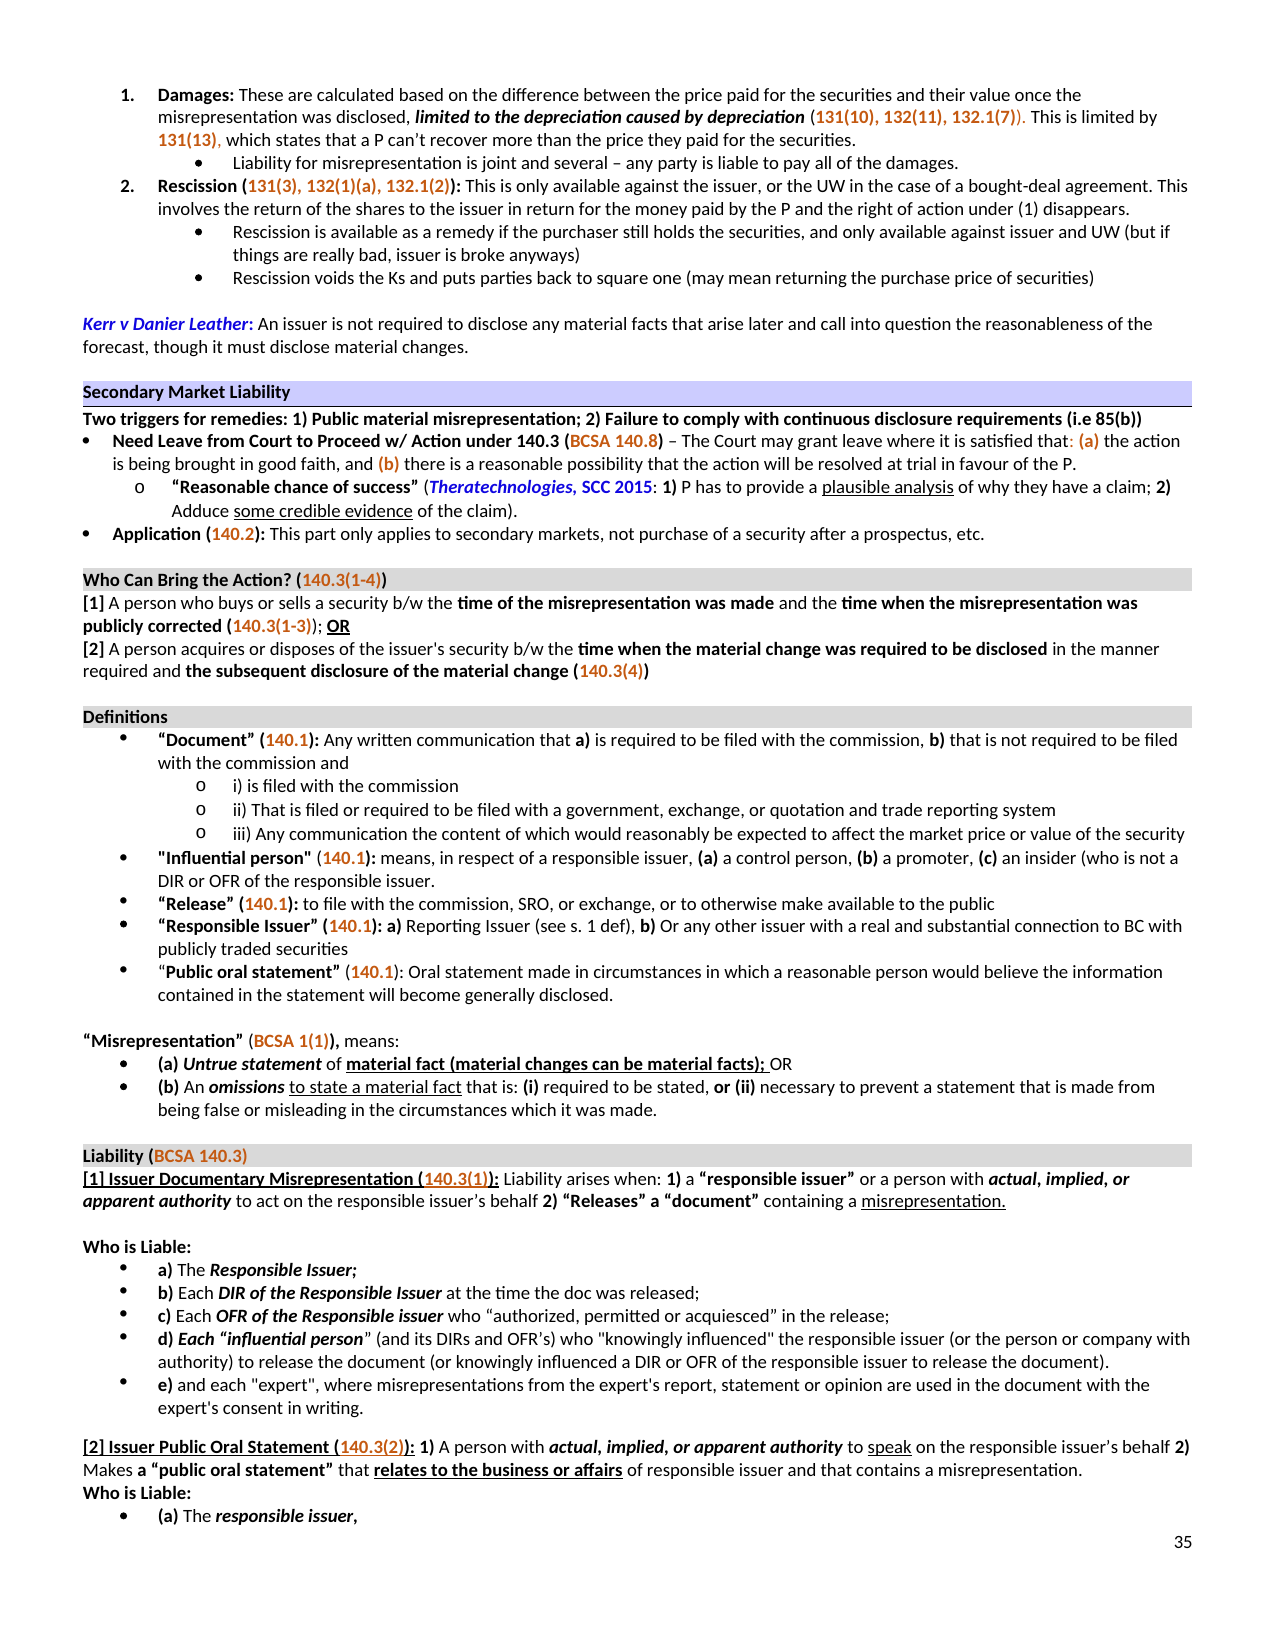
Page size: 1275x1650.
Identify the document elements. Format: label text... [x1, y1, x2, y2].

subtitle Liability (BCSA 140.3) [83, 1144, 1192, 1167]
list Liability for misrepresentation is joint and several – any party is liable to pay all of the damages. [195, 151, 1192, 174]
text Who is Liable: [83, 1481, 1192, 1504]
subtitle Who Can Bring the Action? (140.3(1-4)) [83, 568, 1192, 591]
list (a) Untrue statement of material fact (material changes can be material facts); OR [120, 1052, 1192, 1075]
list c) Each OFR of the Responsible issuer who “authorized, permitted or acquiesced” in the release; [120, 1304, 1192, 1327]
list “Reasonable chance of success” (Theratechnologies, SCC 2015: 1) P has to provide a plausible analysis of why they have a claim; 2) Adduce some credible evidence of the claim). [134, 475, 1192, 522]
list “Public oral statement” (140.1): Oral statement made in circumstances in which a reasonable person would believe the information contained in the statement will become generally disclosed. [120, 960, 1192, 1006]
list d) Each “influential person” (and its DIRs and OFR’s) who "knowingly influenced" the responsible issuer (or the person or company with authority) to release the document (or knowingly influenced a DIR or OFR of the responsible issuer to release the document). [120, 1327, 1192, 1373]
list a) The Responsible Issuer; [120, 1258, 1192, 1281]
list Rescission is available as a remedy if the purchaser still holds the securities, and only available against issuer and UW (but if things are really bad, issuer is broke anyways) [195, 220, 1192, 266]
list Application (140.2): This part only applies to secondary markets, not purchase of a security after a prospectus, etc. [83, 522, 1192, 545]
list Need Leave from Court to Proceed w/ Action under 140.3 (BCSA 140.8) – The Court may grant leave where it is satisfied that: (a) the action is being brought in good faith, and (b) there is a reasonable possibility that the action will be resolved at trial in favour of the P. [83, 429, 1192, 475]
list Rescission voids the Ks and puts parties back to square one (may mean returning the purchase price of securities) [195, 266, 1192, 289]
subtitle Secondary Market Liability [83, 381, 1192, 406]
text Kerr v Danier Leather: An issuer is not required to disclose any material facts that arise later and call into question the reasonableness of the forecast, though it must disclose material changes. [83, 312, 1192, 358]
text [2] A person acquires or disposes of the issuer's security b/w the time when the material change was required to be disclosed in the manner required and the subsequent disclosure of the material change (140.3(4)) [83, 637, 1192, 683]
list b) Each DIR of the Responsible Issuer at the time the doc was released; [120, 1281, 1192, 1304]
list "Influential person" (140.1): means, in respect of a responsible issuer, (a) a control person, (b) a promoter, (c) an insider (who is not a DIR or OFR of the responsible issuer. [120, 846, 1192, 892]
list i) is filed with the commission [195, 774, 1192, 798]
list Rescission (131(3), 132(1)(a), 132.1(2)): This is only available against the issuer, or the UW in the case of a bought-deal agreement. This involves the return of the shares to the issuer in return for the money paid by the P and the right of action under (1) disappears. [120, 174, 1192, 220]
text Who is Liable: [83, 1235, 1192, 1258]
text [1] Issuer Documentary Misrepresentation (140.3(1)): Liability arises when: 1) a “responsible issuer” or a person with actual, implied, or apparent authority to act on the responsible issuer’s behalf 2) “Releases” a “document” containing a misrepresentation. [83, 1167, 1192, 1212]
list Damages: These are calculated based on the difference between the price paid for the securities and their value once the misrepresentation was disclosed, limited to the depreciation caused by depreciation (131(10), 132(11), 132.1(7)). This is limited by 131(13), which states that a P can’t recover more than the price they paid for the securities. [120, 83, 1192, 151]
list e) and each "expert", where misrepresentations from the expert's report, statement or opinion are used in the document with the expert's consent in writing. [120, 1373, 1192, 1419]
list (a) The responsible issuer, [120, 1504, 1192, 1527]
text Two triggers for remedies: 1) Public material misrepresentation; 2) Failure to comply with continuous disclosure requirements (i.e 85(b)) [83, 407, 1192, 429]
text [2] Issuer Public Oral Statement (140.3(2)): 1) A person with actual, implied, or apparent authority to speak on the responsible issuer’s behalf 2) Makes a “public oral statement” that relates to the business or affairs of responsible issuer and that contains a misrepresentation. [83, 1435, 1192, 1481]
list “Release” (140.1): to file with the commission, SRO, or exchange, or to otherwise make available to the public [120, 892, 1192, 914]
subtitle Definitions [83, 706, 1192, 728]
text [1] A person who buys or sells a security b/w the time of the misrepresentation was made and the time when the misrepresentation was publicly corrected (140.3(1-3)); OR [83, 591, 1192, 637]
list iii) Any communication the content of which would reasonably be expected to affect the market price or value of the security [195, 822, 1192, 846]
list (b) An omissions to state a material fact that is: (i) required to be stated, or (ii) necessary to prevent a statement that is made from being false or misleading in the circumstances which it was made. [120, 1075, 1192, 1121]
list “Document” (140.1): Any written communication that a) is required to be filed with the commission, b) that is not required to be filed with the commission and [120, 728, 1192, 774]
list “Responsible Issuer” (140.1): a) Reporting Issuer (see s. 1 def), b) Or any other issuer with a real and substantial connection to BC with publicly traded securities [120, 914, 1192, 960]
text “Misrepresentation” (BCSA 1(1)), means: [83, 1029, 1192, 1052]
list ii) That is filed or required to be filed with a government, exchange, or quotation and trade reporting system [195, 798, 1192, 822]
